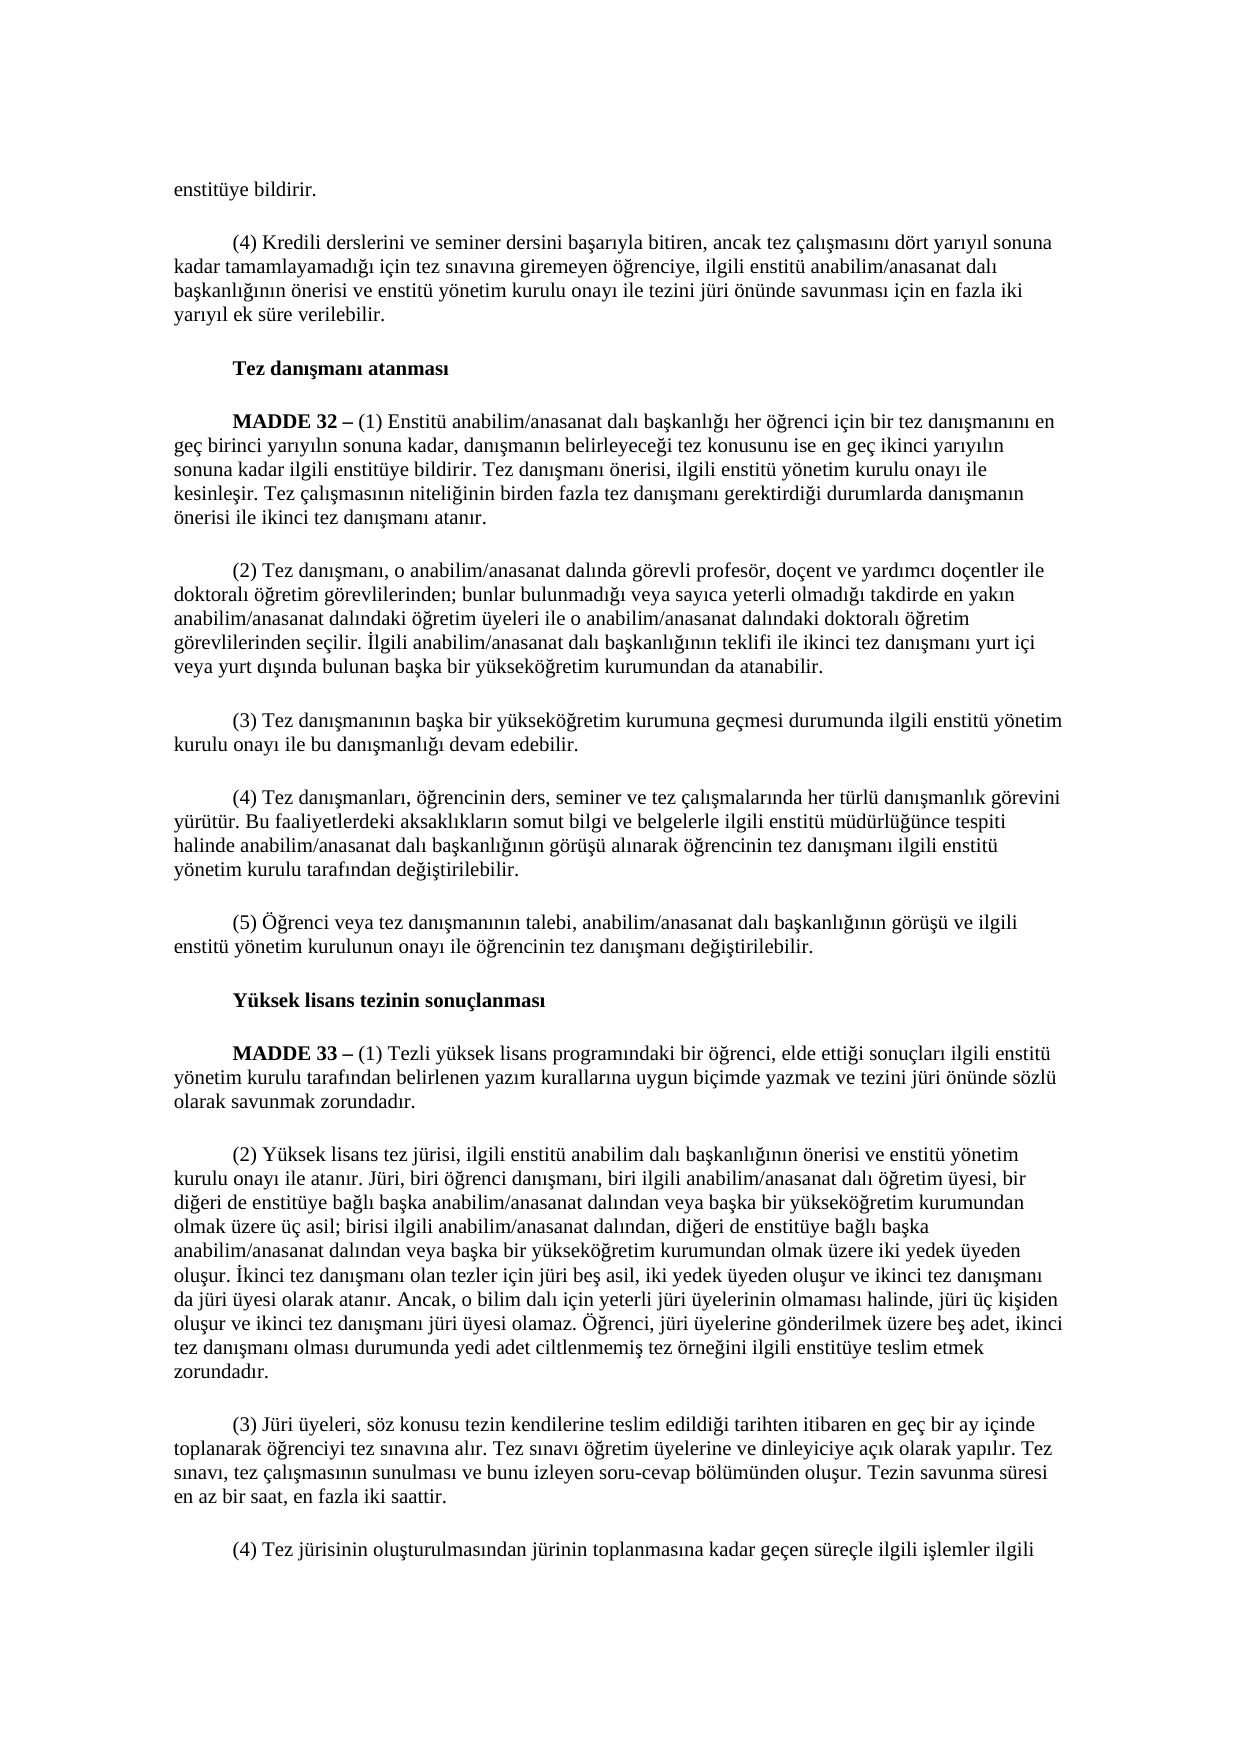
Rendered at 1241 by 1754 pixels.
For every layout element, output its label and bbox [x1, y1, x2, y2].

table_header [146, 148, 1094, 1561]
